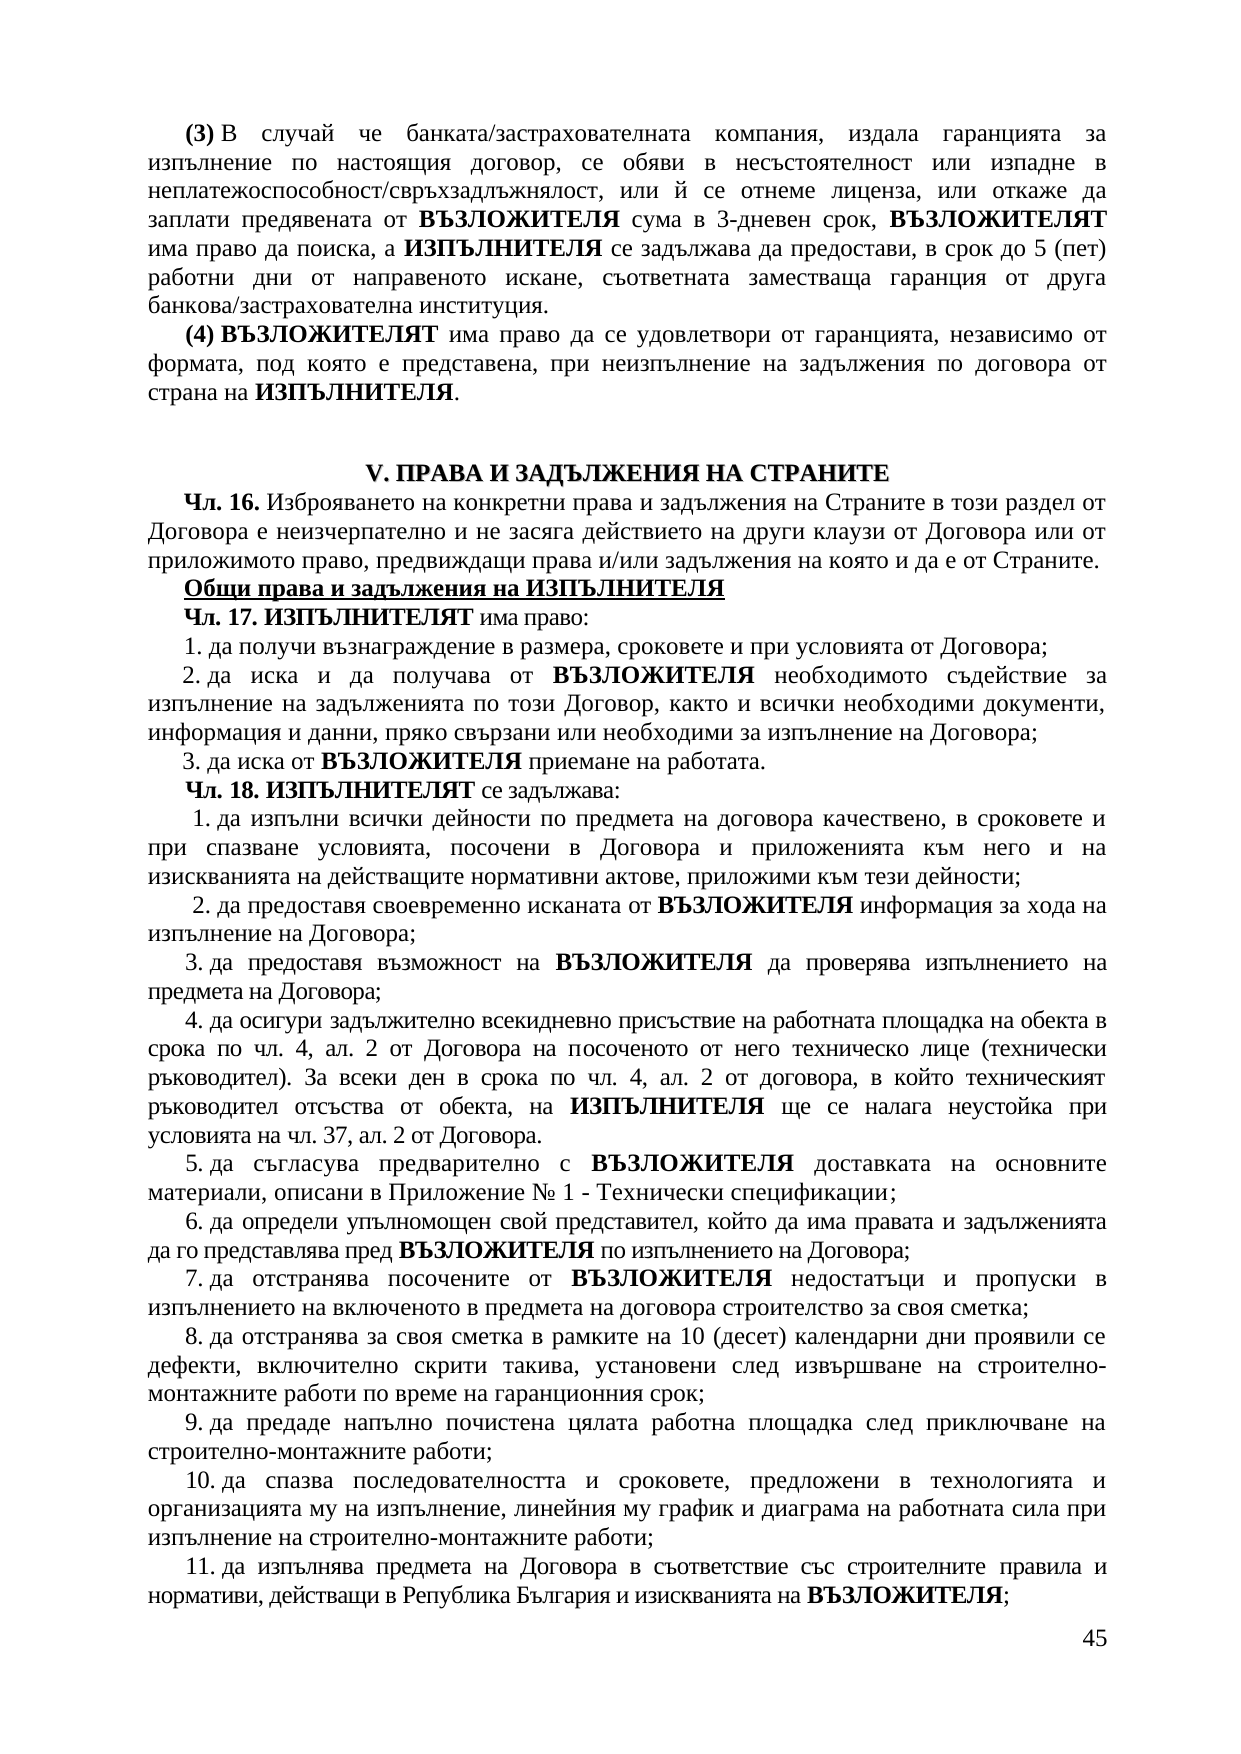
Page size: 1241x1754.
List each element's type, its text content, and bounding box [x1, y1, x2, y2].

text (4) ВЪЗЛОЖИТЕЛЯТ има право да се удовлетвори от гаранцията, независимо от формата, под която е представена, при неизпълнение на задължения по договора от страна на ИЗПЪЛНИТЕЛЯ. [148, 319, 1107, 406]
text 9. да предаде напълно почистена цялата работна площадка след приключване на строително-монтажните работи; [148, 1407, 1107, 1465]
text 3. да предоставя възможност на ВЪЗЛОЖИТЕЛЯ да проверява изпълнението на предмета на Договора; [148, 947, 1107, 1005]
text 3. да иска от ВЪЗЛОЖИТЕЛЯ приемане на работата. [148, 746, 1113, 775]
text 6. да определи упълномощен свой представител, който да има правата и задълженията да го представлява пред ВЪЗЛОЖИТЕЛЯ по изпълнението на Договора; [148, 1206, 1107, 1263]
text Чл. 16. Изброяването на конкретни права и задължения на Страните в този раздел от Договора е неизчерпателно и не засяга действието на други клаузи от Договора или от приложимото право, предвиждащи права и/или задължения на която и да е от Страните. [148, 487, 1107, 573]
text 8. да отстранява за своя сметка в рамките на 10 (десет) календарни дни проявили се дефекти, включително скрити такива, установени след извършване на строително-монтажните работи по време на гаранционния срок; [148, 1321, 1107, 1407]
text 2. да иска и да получава от ВЪЗЛОЖИТЕЛЯ необходимото съдействие за изпълнение на задълженията по този Договор, както и всички необходими документи, информация и данни, пряко свързани или необходими за изпълнение на Договора; [148, 660, 1107, 746]
text 5. да съгласува предварително с ВЪЗЛОЖИТЕЛЯ доставката на основните материали, описани в Приложение № 1 - Технически спецификации; [148, 1148, 1107, 1206]
text Чл. 17. ИЗПЪЛНИТЕЛЯТ има право: [148, 602, 1107, 631]
text 1. да изпълни всички дейности по предмета на договора качествено, в сроковете и при спазване условията, посочени в Договора и приложенията към него и на изискванията на действащите нормативни актове, приложими към тези дейности; [148, 803, 1107, 890]
text 11. да изпълнява предмета на Договора в съответствие със строителните правила и нормативи, действащи в Република България и изискванията на ВЪЗЛОЖИТЕЛЯ; [148, 1551, 1107, 1608]
text 4. да осигури задължително всекидневно присъствие на работната площадка на обекта в срока по чл. 4, ал. 2 от Договора на посоченото от него техническо лице (технически ръководител). За всеки ден в срока по чл. 4, ал. 2 от договора, в който техническият ръководител отсъства от обекта, на ИЗПЪЛНИТЕЛЯ ще се налага неустойка при условията на чл. 37, ал. 2 от Договора. [148, 1005, 1107, 1148]
text (3) В случай че банката/застрахователната компания, издала гаранцията за изпълнение по настоящия договор, се обяви в несъстоятелност или изпадне в неплатежоспособност/свръхзадлъжнялост, или й се отнеме лиценза, или откаже да заплати предявената от ВЪЗЛОЖИТЕЛЯ сума в 3-дневен срок, ВЪЗЛОЖИТЕЛЯТ има право да поиска, а ИЗПЪЛНИТЕЛЯ се задължава да предостави, в срок до 5 (пет) работни дни от направеното искане, съответната заместваща гаранция от друга банкова/застрахователна институция. [148, 118, 1107, 319]
text 2. да предоставя своевременно исканата от ВЪЗЛОЖИТЕЛЯ информация за хода на изпълнение на Договора; [148, 890, 1107, 947]
text Чл. 18. ИЗПЪЛНИТЕЛЯТ се задължава: [148, 775, 1107, 803]
text Общи права и задължения на ИЗПЪЛНИТЕЛЯ [148, 573, 1107, 602]
text 7. да отстранява посочените от Възложителя недостатъци и пропуски в изпълнението на включеното в предмета на договора строителство за своя сметка; [148, 1263, 1107, 1321]
text 1. да получи възнаграждение в размера, сроковете и при условията от Договора; [148, 631, 1107, 660]
text V. ПРАВА И ЗАДЪЛЖЕНИЯ НА СТРАНИТЕ [148, 458, 1107, 487]
text 10. да спазва последователността и сроковете, предложени в технологията и организацията му на изпълнение, линейния му график и диаграма на работната сила при изпълнение на строително-монтажните работи; [148, 1465, 1107, 1551]
